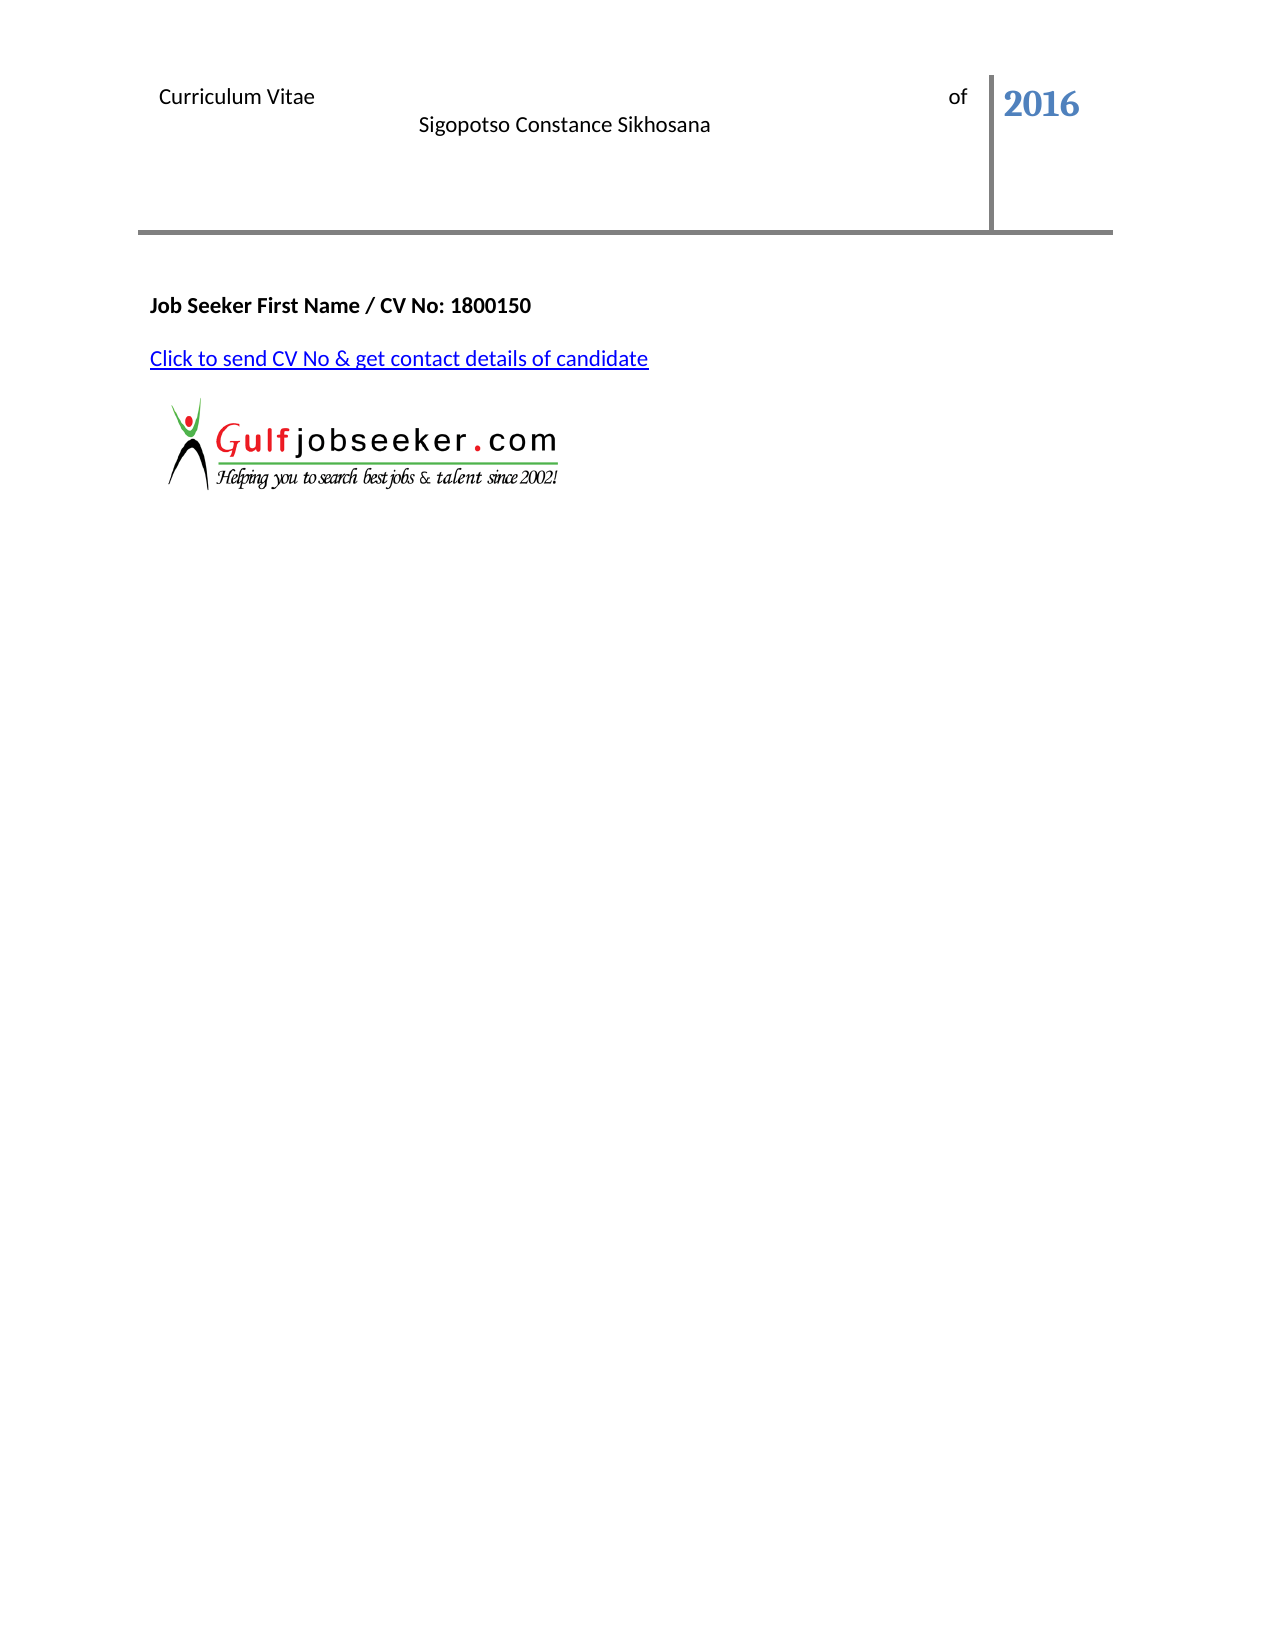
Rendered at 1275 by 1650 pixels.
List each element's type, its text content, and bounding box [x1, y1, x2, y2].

text Click to send CV No & get contact details of candidate [150, 344, 1125, 372]
picture [155, 397, 582, 493]
text Job Seeker First Name / CV No: 1800150 [150, 291, 1125, 319]
